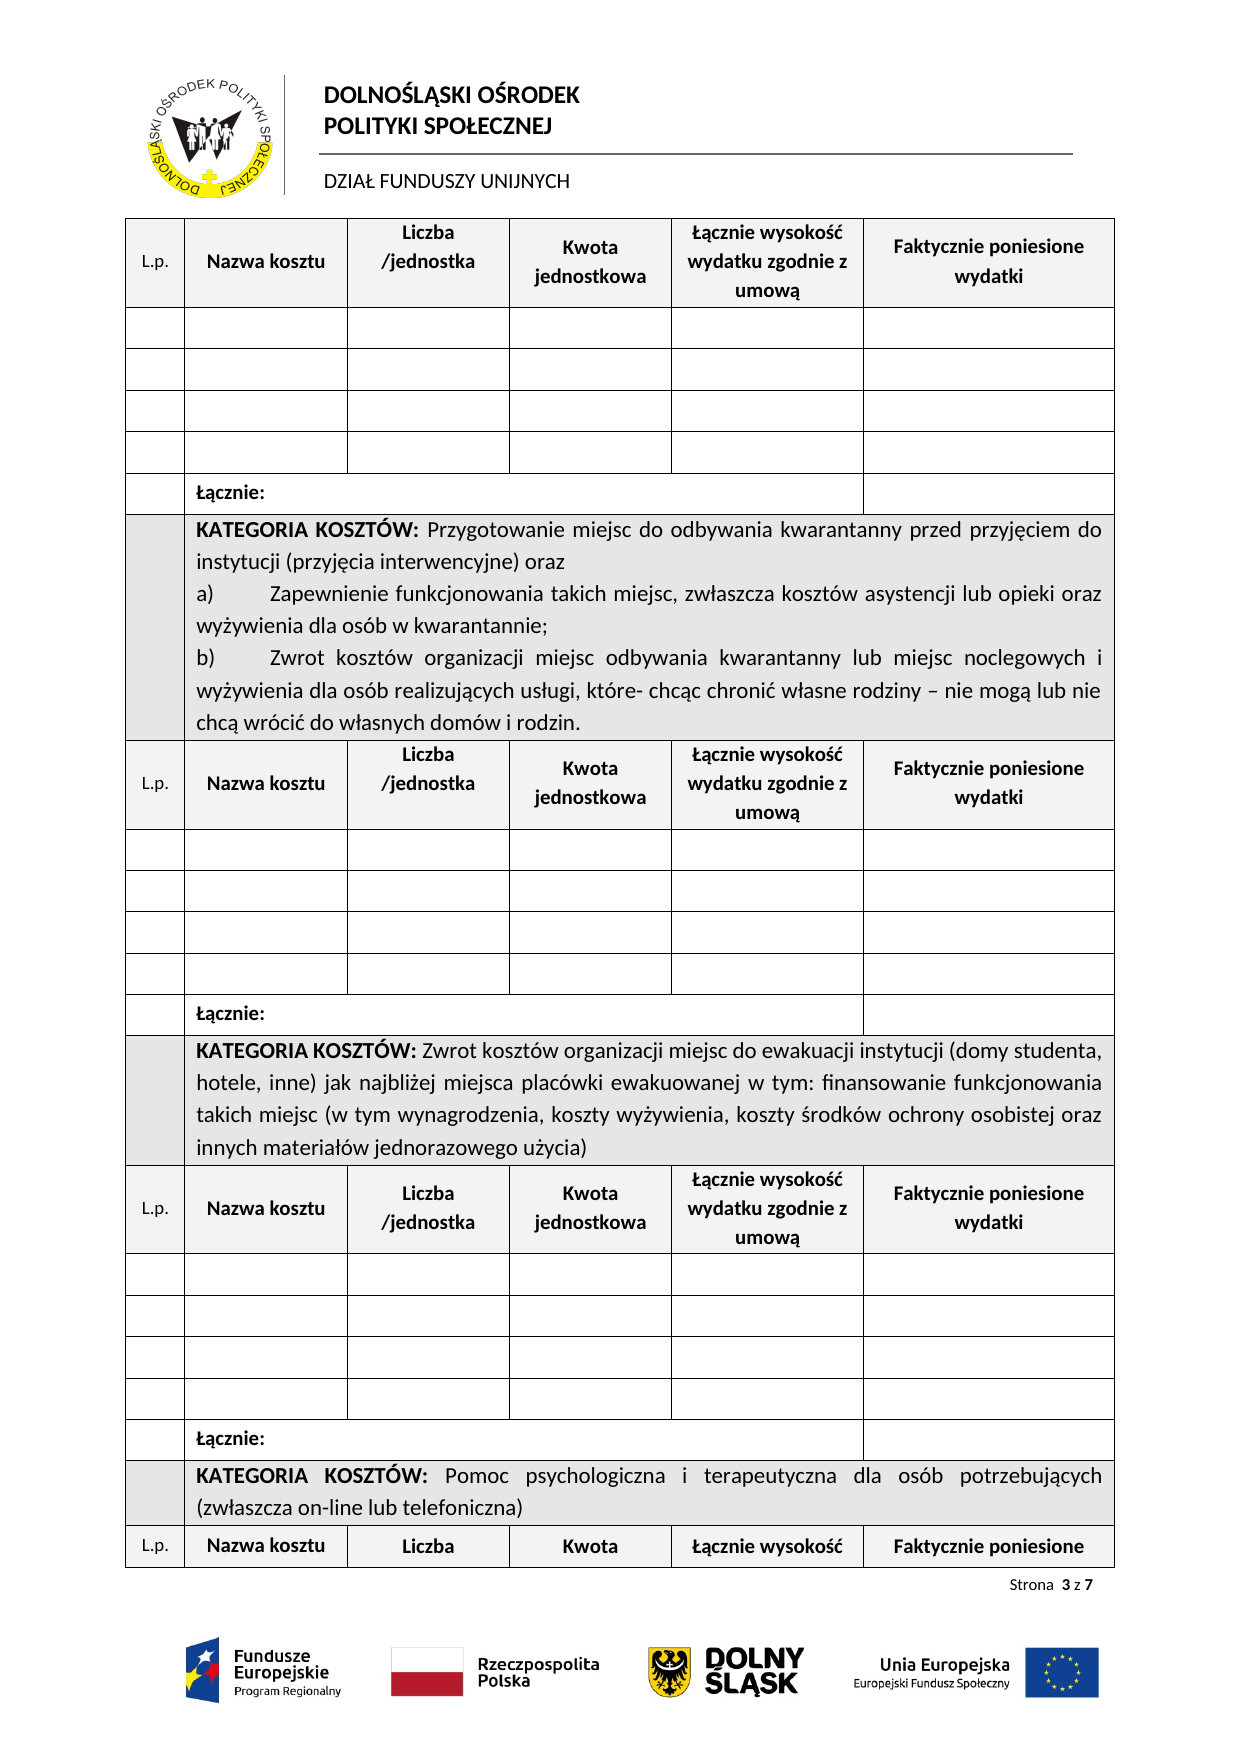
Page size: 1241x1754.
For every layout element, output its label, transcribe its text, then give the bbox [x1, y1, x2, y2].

table_cell [672, 349, 863, 390]
table_cell Łącznie wysokość wydatku zgodnie z umową [672, 741, 863, 828]
table_cell Faktycznie poniesione wydatki [864, 1166, 1114, 1253]
table_cell [672, 830, 863, 870]
table_cell [510, 391, 671, 431]
table_cell [510, 830, 671, 870]
table_cell [672, 432, 863, 472]
table_cell Faktycznie poniesione wydatki [864, 741, 1114, 828]
table_cell [864, 1379, 1114, 1419]
table_cell Liczba /jednostka [348, 741, 509, 828]
table_cell [126, 1461, 184, 1525]
table_cell [510, 432, 671, 472]
table_cell [126, 1254, 184, 1295]
table_cell [510, 954, 671, 994]
table_cell [348, 954, 509, 994]
table_cell [348, 1296, 509, 1336]
table_cell [672, 871, 863, 911]
table_cell [864, 474, 1114, 514]
table_cell [126, 1036, 184, 1165]
table_cell Nazwa kosztu [185, 741, 347, 828]
table_cell Liczba /jednostka [348, 1166, 509, 1253]
table_cell [348, 912, 509, 952]
table_cell [185, 871, 347, 911]
table_cell [126, 515, 184, 740]
table_cell [864, 1337, 1114, 1377]
table_cell [185, 954, 347, 994]
table_cell Liczba /jednostka [348, 1526, 509, 1567]
table_cell L.p. [126, 741, 184, 828]
table_cell KATEGORIA KOSZTÓW: Pomoc psychologiczna i terapeutyczna dla osób potrzebujących (zwłaszcza on-line lub telefoniczna) [185, 1461, 1114, 1525]
table_cell [672, 1379, 863, 1419]
table_cell [185, 1379, 347, 1419]
table_cell [185, 432, 347, 472]
table_cell [348, 1337, 509, 1377]
table_cell [348, 1379, 509, 1419]
table_cell [672, 954, 863, 994]
table_cell [185, 308, 347, 348]
table_cell [672, 1254, 863, 1295]
picture [153, 1605, 1099, 1736]
table_cell [126, 1337, 184, 1377]
table_cell [864, 912, 1114, 952]
table_cell L.p. [126, 219, 184, 307]
table_cell [126, 308, 184, 348]
table_cell [864, 432, 1114, 472]
table_cell [348, 830, 509, 870]
table_cell [864, 391, 1114, 431]
table_cell [126, 391, 184, 431]
table_cell Łącznie: [185, 995, 863, 1035]
table_cell [126, 349, 184, 390]
table_cell Łącznie: [185, 1420, 863, 1460]
table_cell Łącznie: [185, 474, 863, 514]
table_cell [510, 1337, 671, 1377]
table_cell [864, 1420, 1114, 1460]
table_cell Kwota jednostkowa [510, 741, 671, 828]
table_cell Kwota jednostkowa [510, 219, 671, 307]
table_cell [672, 391, 863, 431]
table_cell [348, 1254, 509, 1295]
table_cell [348, 349, 509, 390]
table_cell [510, 912, 671, 952]
table_cell Nazwa kosztu [185, 1526, 347, 1567]
table_cell [510, 1254, 671, 1295]
table_cell Łącznie wysokość wydatku zgodnie z umową [672, 1526, 863, 1567]
table_cell Faktycznie poniesione wydatki [864, 219, 1114, 307]
table_cell [348, 871, 509, 911]
table_cell [672, 912, 863, 952]
table_cell [510, 308, 671, 348]
table_cell [348, 391, 509, 431]
table_cell [510, 871, 671, 911]
table_cell [864, 349, 1114, 390]
table_cell [185, 391, 347, 431]
table_cell [510, 349, 671, 390]
table_cell [185, 1296, 347, 1336]
table_cell [185, 830, 347, 870]
table_cell [672, 1337, 863, 1377]
table_cell [185, 1337, 347, 1377]
table_cell [510, 1379, 671, 1419]
table_cell [510, 1296, 671, 1336]
table_cell [864, 308, 1114, 348]
table_cell [126, 912, 184, 952]
table_cell [185, 912, 347, 952]
table_cell [126, 954, 184, 994]
table_cell [126, 474, 184, 514]
table_cell [672, 308, 863, 348]
table_cell L.p. [126, 1526, 184, 1567]
table_cell [126, 995, 184, 1035]
table_cell Łącznie wysokość wydatku zgodnie z umową [672, 219, 863, 307]
table_cell [672, 1296, 863, 1336]
table_cell KATEGORIA KOSZTÓW: Przygotowanie miejsc do odbywania kwarantanny przed przyjęciem do instytucji (przyjęcia interwencyjne) oraz a) Zapewnienie funkcjonowania takich miejsc, zwłaszcza kosztów asystencji lub opieki oraz wyżywienia dla osób w kwarantannie; b) Zwrot kosztów organizacji miejsc odbywania kwarantanny lub miejsc noclegowych i wyżywienia dla osób realizujących usługi, które- chcąc chronić własne rodziny – nie mogą lub nie chcą wrócić do własnych domów i rodzin. [185, 515, 1114, 740]
table_cell [348, 432, 509, 472]
table_cell KATEGORIA KOSZTÓW: Zwrot kosztów organizacji miejsc do ewakuacji instytucji (domy studenta, hotele, inne) jak najbliżej miejsca placówki ewakuowanej w tym: finansowanie funkcjonowania takich miejsc (w tym wynagrodzenia, koszty wyżywienia, koszty środków ochrony osobistej oraz innych materiałów jednorazowego użycia) [185, 1036, 1114, 1165]
table_cell Nazwa kosztu [185, 219, 347, 307]
table_cell Kwota jednostkowa [510, 1526, 671, 1567]
table_cell [185, 1254, 347, 1295]
table_cell [185, 349, 347, 390]
table_cell Faktycznie poniesione wydatki [864, 1526, 1114, 1567]
table_cell [864, 1254, 1114, 1295]
table_cell [864, 995, 1114, 1035]
table_cell Kwota jednostkowa [510, 1166, 671, 1253]
table_cell [126, 432, 184, 472]
table_cell [864, 871, 1114, 911]
table_cell [348, 308, 509, 348]
table_cell L.p. [126, 1166, 184, 1253]
table_cell [864, 1296, 1114, 1336]
table_cell Łącznie wysokość wydatku zgodnie z umową [672, 1166, 863, 1253]
table_cell Liczba /jednostka [348, 219, 509, 307]
table_cell [126, 871, 184, 911]
table_cell [864, 954, 1114, 994]
table_cell Nazwa kosztu [185, 1166, 347, 1253]
table_cell [126, 830, 184, 870]
table_cell [126, 1296, 184, 1336]
table_cell [864, 830, 1114, 870]
table_cell [126, 1379, 184, 1419]
table_cell [126, 1420, 184, 1460]
